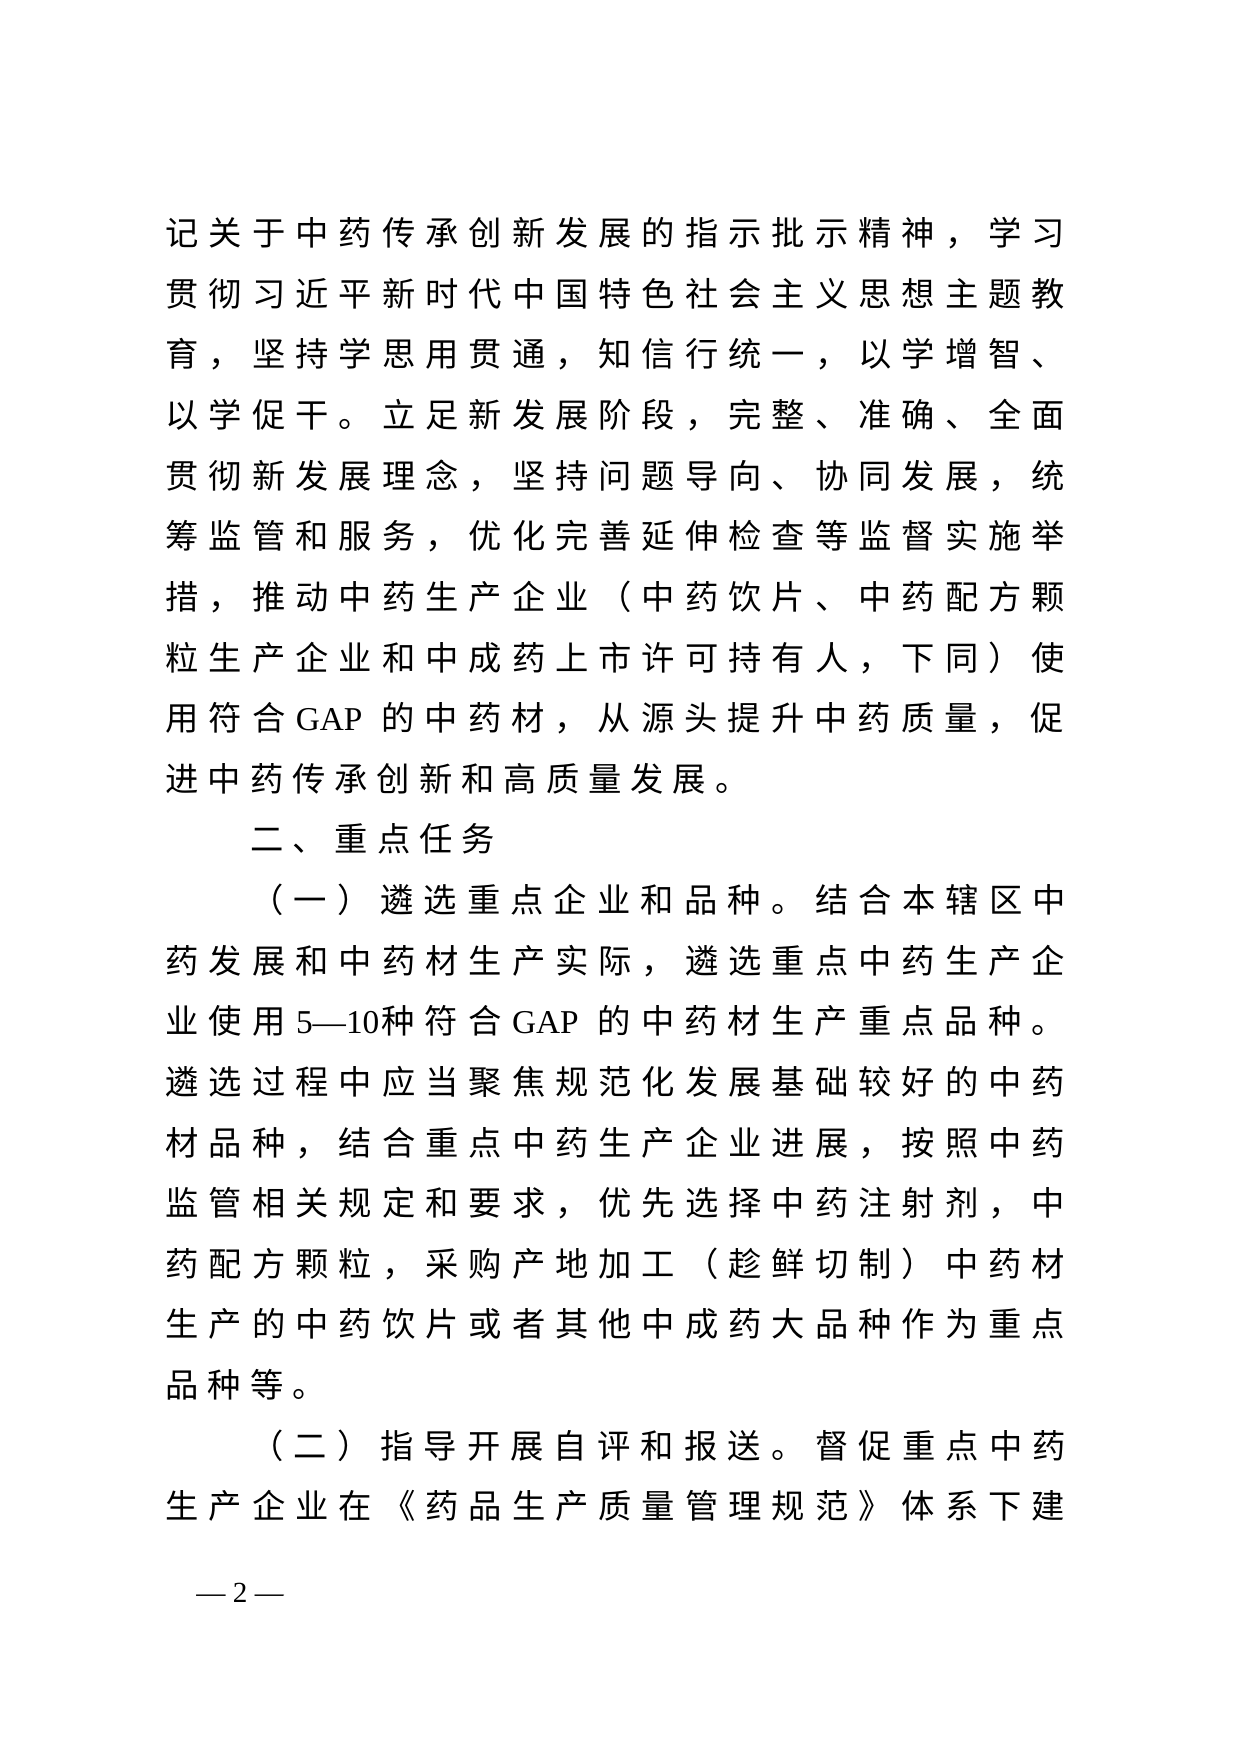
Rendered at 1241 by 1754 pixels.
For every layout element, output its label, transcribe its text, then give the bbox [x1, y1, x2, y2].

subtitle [165, 1413, 1075, 1534]
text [165, 201, 1075, 807]
text 二、重点任务 [165, 807, 1075, 868]
text （一）遴选重点企业和品种。结合本辖区中药发展和中药材生产实际，遴选重点中药生产企业使用5—10种符合GAP的中药材生产重点品种。遴选过程中应当聚焦规范化发展基础较好的中药材品种，结合重点中药生产企业进展，按照中药监管相关规定和要求，优先选择中药注射剂，中药配方颗粒，采购产地加工（趁鲜切制）中药材生产的中药饮片或者其他中成药大品种作为重点品种等。 [165, 868, 1075, 1413]
